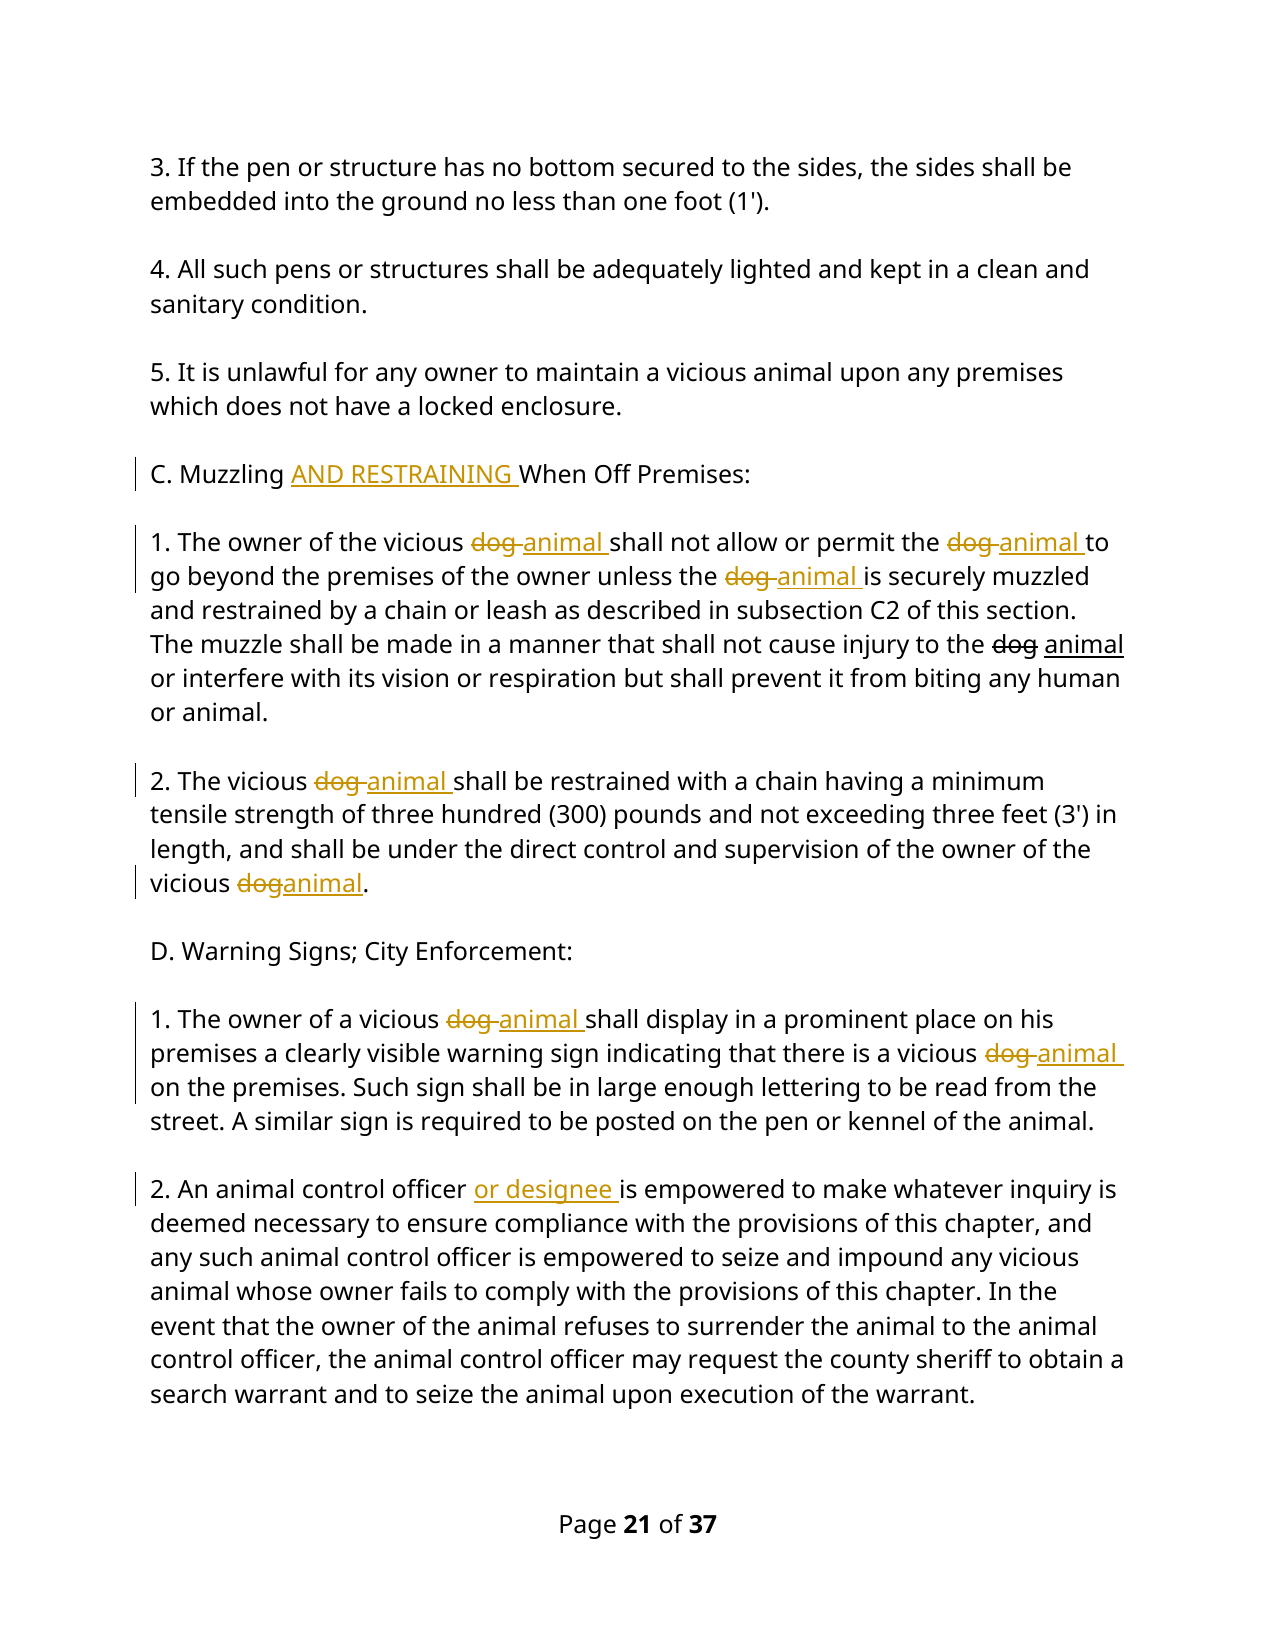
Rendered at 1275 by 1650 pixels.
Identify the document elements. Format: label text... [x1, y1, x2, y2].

text 4. All such pens or structures shall be adequately lighted and kept in a clean and sanitary condition. [150, 252, 1125, 320]
text 1. The owner of a vicious shall display in a prominent place on his premises a clearly visible warning sign indicating that there is a vicious on the premises. Such sign shall be in large enough lettering to be read from the street. A similar sign is required to be posted on the pen or kennel of the animal. [150, 1002, 1125, 1138]
text 1. The owner of the vicious shall not allow or permit the to go beyond the premises of the owner unless the is securely muzzled and restrained by a chain or leash as described in subsection C2 of this section. The muzzle shall be made in a manner that shall not cause injury to the dog animal or interfere with its vision or respiration but shall prevent it from biting any human or animal. [150, 525, 1125, 729]
text 3. If the pen or structure has no bottom secured to the sides, the sides shall be embedded into the ground no less than one foot (1'). [150, 150, 1125, 218]
text 2. The vicious shall be restrained with a chain having a minimum tensile strength of three hundred (300) pounds and not exceeding three feet (3') in length, and shall be under the direct control and supervision of the owner of the vicious . [150, 763, 1125, 899]
text C. Muzzling When Off Premises: [150, 457, 1125, 491]
text D. Warning Signs; City Enforcement: [150, 933, 1125, 967]
text 5. It is unlawful for any owner to maintain a vicious animal upon any premises which does not have a locked enclosure. [150, 354, 1125, 422]
text 2. An animal control officer is empowered to make whatever inquiry is deemed necessary to ensure compliance with the provisions of this chapter, and any such animal control officer is empowered to seize and impound any vicious animal whose owner fails to comply with the provisions of this chapter. In the event that the owner of the animal refuses to surrender the animal to the animal control officer, the animal control officer may request the county sheriff to obtain a search warrant and to seize the animal upon execution of the warrant. [150, 1172, 1125, 1410]
